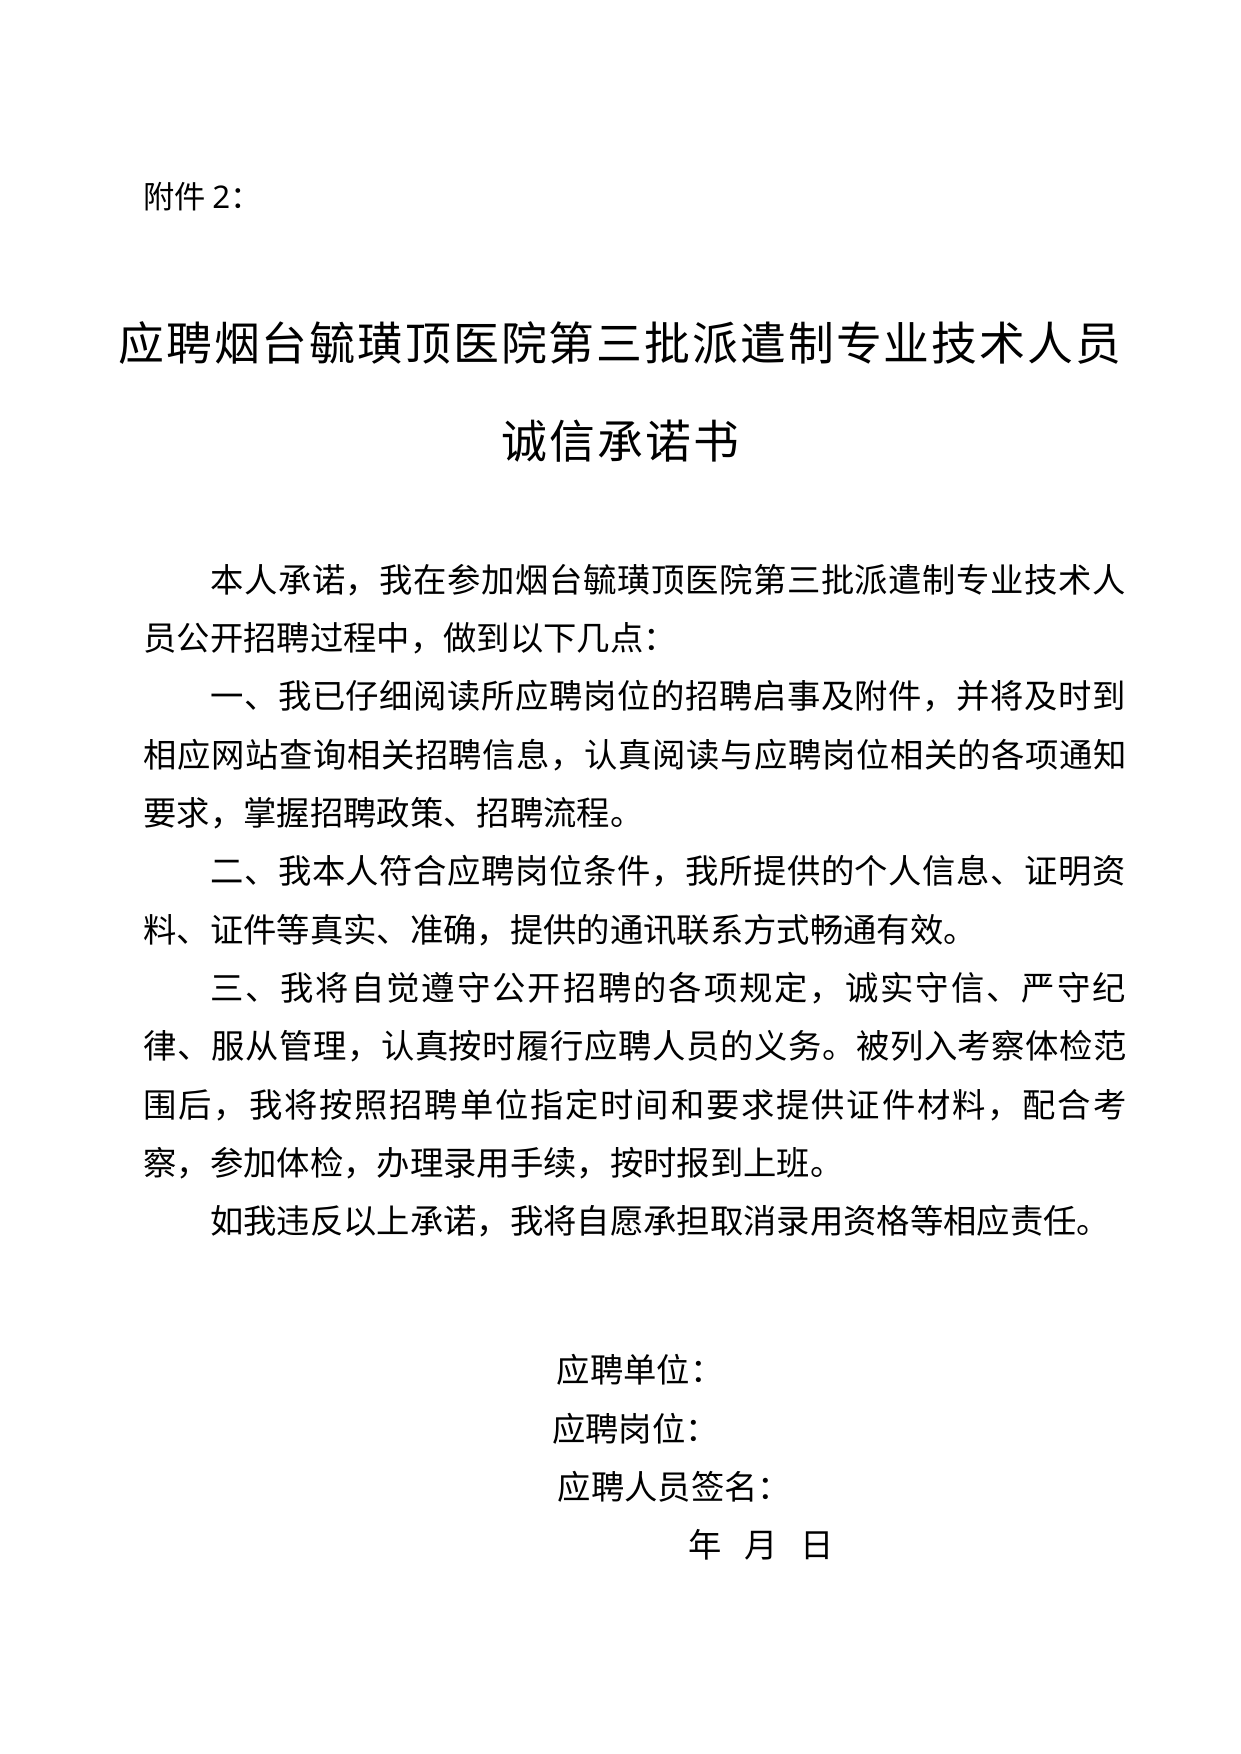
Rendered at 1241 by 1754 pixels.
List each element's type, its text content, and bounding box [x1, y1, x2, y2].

table_header 应聘烟台毓璜顶医院第三批派遣制专业技术人员诚信承诺书 本人承诺，我在参加烟台毓璜顶医院第三批派遣制专业技术人员公开招聘过程中，做到以下几点： 一、我已仔细阅读所应聘岗位的招聘启事及附件，并将及时到相应网站查询相关招聘信息，认真阅读与应聘岗位相关的各项通知要求，掌握招聘政策、招聘流程。 二、我本人符合应聘岗位条件，我所提供的个人信息、证明资料、证件等真实、准确，提供的通讯联系方式畅通有效。 三、我将自觉遵守公开招聘的各项规定，诚实守信、严守纪律、服从管理，认真按时履行应聘人员的义务。被列入考察体检范围后，我将按照招聘单位指定时间和要求提供证件材料，配合考察，参加体检，办理录用手续，按时报到上班。 如我违反以上承诺，我将自愿承担取消录用资格等相应责任。 应聘单位： 应聘岗位： 应聘人员签名： 年 月 日 [113, 292, 1128, 1569]
text 附件2： [143, 162, 1053, 227]
